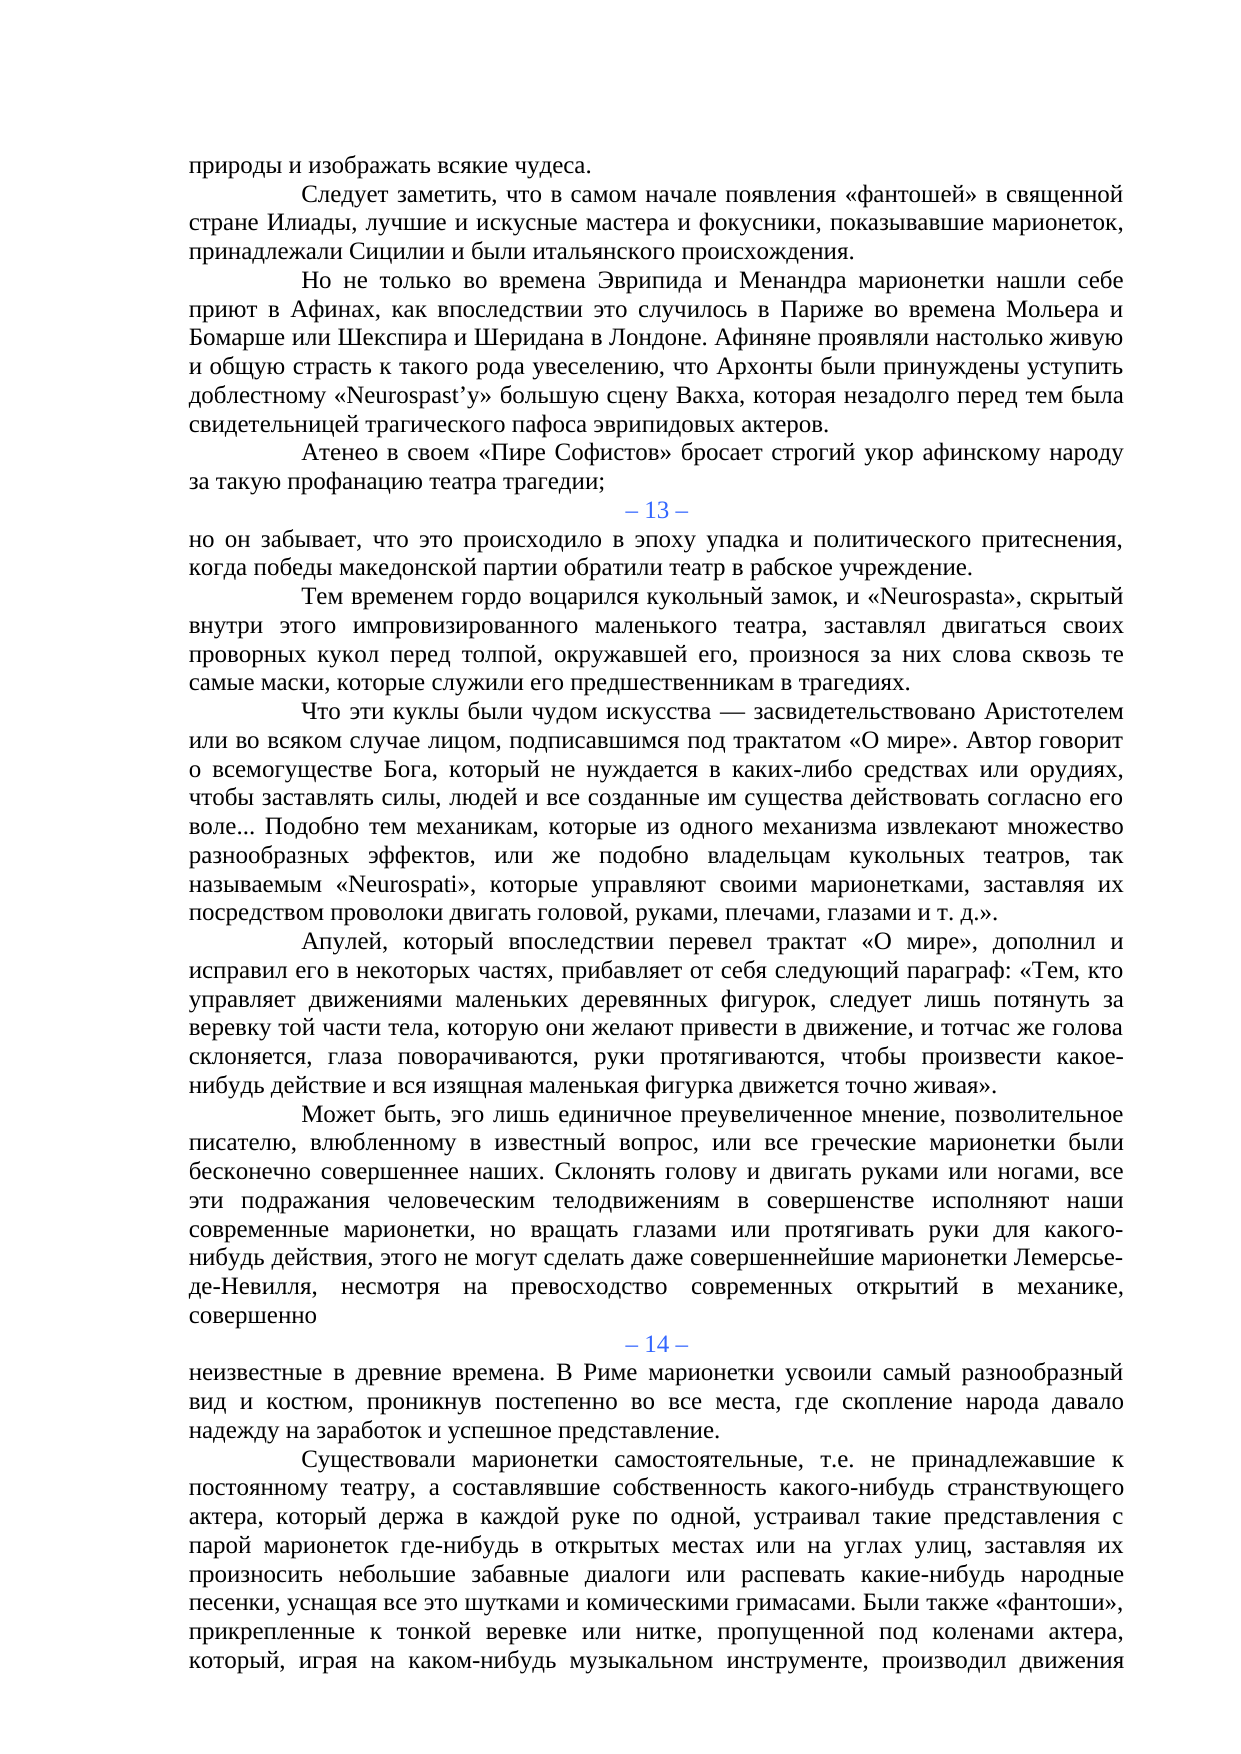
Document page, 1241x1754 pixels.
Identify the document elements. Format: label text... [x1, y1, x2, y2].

text но он забывает, что это происходило в эпоху упадка и политического притеснения, когда победы македонской партии обратили театр в рабское учреждение. [188, 524, 1125, 581]
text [188, 150, 1125, 179]
text Апулей, который впоследствии перевел трактат «О мире», дополнил и исправил его в некоторых частях, прибавляет от себя следующий параграф: «Тем, кто управляет движениями маленьких деревянных фигурок, следует лишь потянуть за веревку той части тела, которую они желают привести в движение, и тотчас же голова склоняется, глаза поворачиваются, руки протягиваются, чтобы произвести какое-нибудь действие и вся изящная маленькая фигурка движется точно живая». [188, 926, 1125, 1099]
text Атенео в своем «Пире Софистов» бросает строгий укор афинскому народу за такую профанацию театра трагедии; [188, 437, 1125, 495]
text Что эти куклы были чудом искусства — засвидетельствовано Аристотелем или во всяком случае лицом, подписавшимся под трактатом «О мире». Автор говорит о всемогуществе Бога, который не нуждается в каких-либо средствах или орудиях, чтобы заставлять силы, людей и все созданные им существа действовать согласно его воле... Подобно тем механикам, которые из одного механизма извлекают множество разнообразных эффектов, или же подобно владельцам кукольных театров, так называемым «Neurospati», которые управляют своими марионетками, заставляя их посредством проволоки двигать головой, руками, плечами, глазами и т. д.». [188, 696, 1125, 926]
text Может быть, эго лишь единичное преувеличенное мнение, позволительное писателю, влюбленному в известный вопрос, или все греческие марионетки были бесконечно совершеннее наших. Склонять голову и двигать руками или ногами, все эти подражания человеческим телодвижениям в совершенстве исполняют наши современные марионетки, но вращать глазами или протягивать руки для какого-нибудь действия, этого не могут сделать даже совершеннейшие марионетки Лемерсье-де-Невилля, несмотря на превосходство современных открытий в механике, совершенно [188, 1099, 1125, 1329]
text неизвестные в древние времена. В Риме марионетки усвоили самый разнообразный вид и костюм, проникнув постепенно во все места, где скопление народа давало надежду на заработок и успешное представление. [188, 1357, 1125, 1444]
text Но не только во времена Эврипида и Менандра марионетки нашли себе приют в Афинах, как впоследствии это случилось в Париже во времена Мольера и Бомарше или Шекспира и Шеридана в Лондоне. Афиняне проявляли настолько живую и общую страсть к такого рода увеселению, что Архонты были принуждены уступить доблестному «Neurospast’y» большую сцену Вакха, которая незадолго перед тем была свидетельницей трагического пафоса эврипидовых актеров. [188, 265, 1125, 437]
text Тем временем гордо воцарился кукольный замок, и «Neurospasta», скрытый внутри этого импровизированного маленького театра, заставлял двигаться своих проворных кукол перед толпой, окружавшей его, произнося за них слова сквозь те самые маски, которые служили его предшественникам в трагедиях. [188, 581, 1125, 696]
text Следует заметить, что в самом начале появления «фантошей» в священной стране Илиады, лучшие и искусные мастера и фокусники, показывавшие марионеток, принадлежали Сицилии и были итальянского происхождения. [188, 179, 1125, 265]
text – 13 – [188, 495, 1125, 524]
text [188, 1444, 1125, 1674]
text – 14 – [188, 1329, 1125, 1357]
